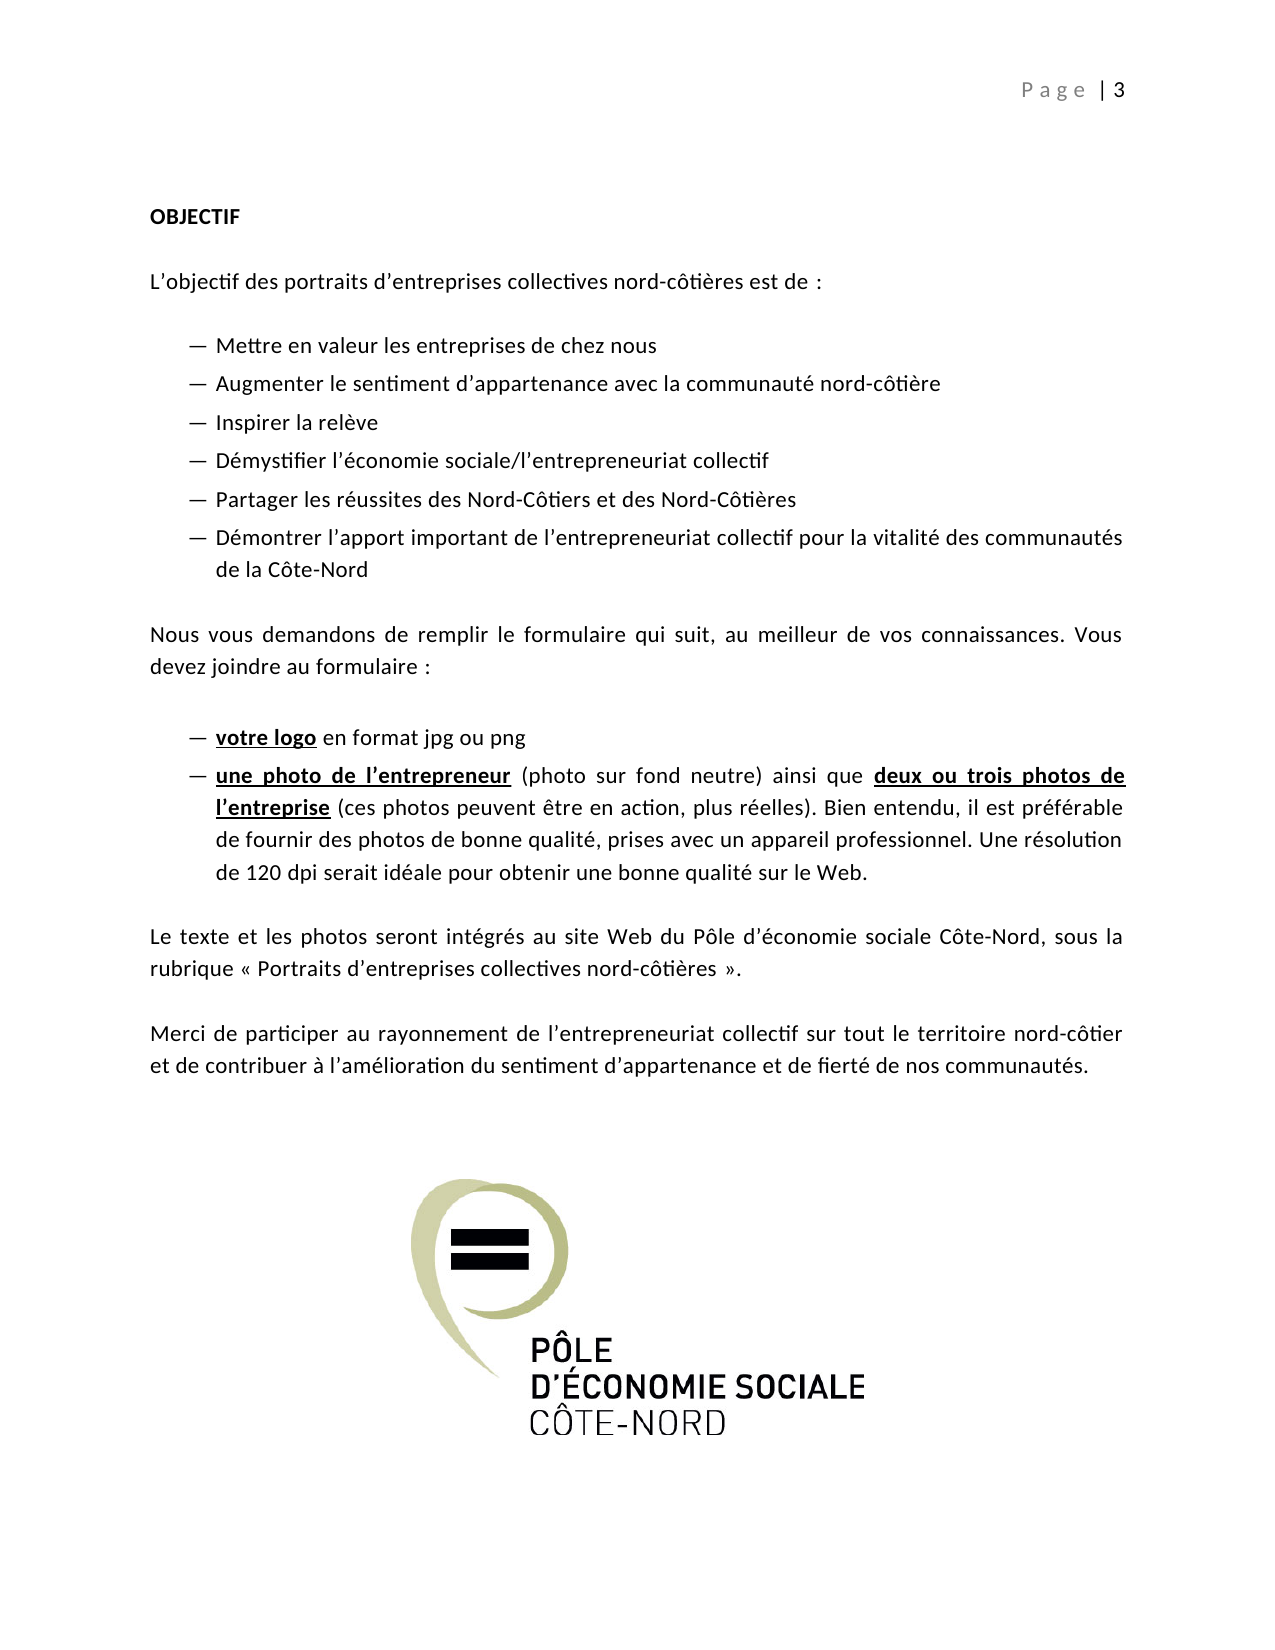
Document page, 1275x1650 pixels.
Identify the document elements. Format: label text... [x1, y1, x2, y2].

text — votre logo en format jpg ou png [187, 723, 1125, 751]
text Nous vous demandons de remplir le formulaire qui suit, au meilleur de vos connaissances. Vous devez joindre au formulaire : [150, 620, 1125, 680]
text L’objectif des portraits d’entreprises collectives nord-côtières est de : [150, 267, 1125, 295]
text — Mettre en valeur les entreprises de chez nous [187, 331, 1125, 359]
text — Inspirer la relève [187, 408, 1125, 436]
text — Démontrer l’apport important de l’entrepreneuriat collectif pour la vitalité des communautés de la Côte-Nord [187, 523, 1125, 583]
text OBJECTIF [150, 202, 1125, 230]
text — une photo de l’entrepreneur (photo sur fond neutre) ainsi que deux ou trois photos de l’entreprise (ces photos peuvent être en action, plus réelles). Bien entendu, il est préférable de fournir des photos de bonne qualité, prises avec un appareil professionnel. Une résolution de 120 dpi serait idéale pour obtenir une bonne qualité sur le Web. [187, 761, 1125, 886]
text — Partager les réussites des Nord-Côtiers et des Nord-Côtières [187, 485, 1125, 513]
text Le texte et les photos seront intégrés au site Web du Pôle d’économie sociale Côte-Nord, sous la rubrique « Portraits d’entreprises collectives nord-côtières ». [150, 922, 1125, 982]
text — Démystifier l’économie sociale/l’entrepreneuriat collectif [187, 446, 1125, 474]
picture [411, 1179, 864, 1435]
text Merci de participer au rayonnement de l’entrepreneuriat collectif sur tout le territoire nord-côtier et de contribuer à l’amélioration du sentiment d’appartenance et de fierté de nos communautés. [150, 1019, 1125, 1079]
text — Augmenter le sentiment d’appartenance avec la communauté nord-côtière [187, 369, 1125, 398]
